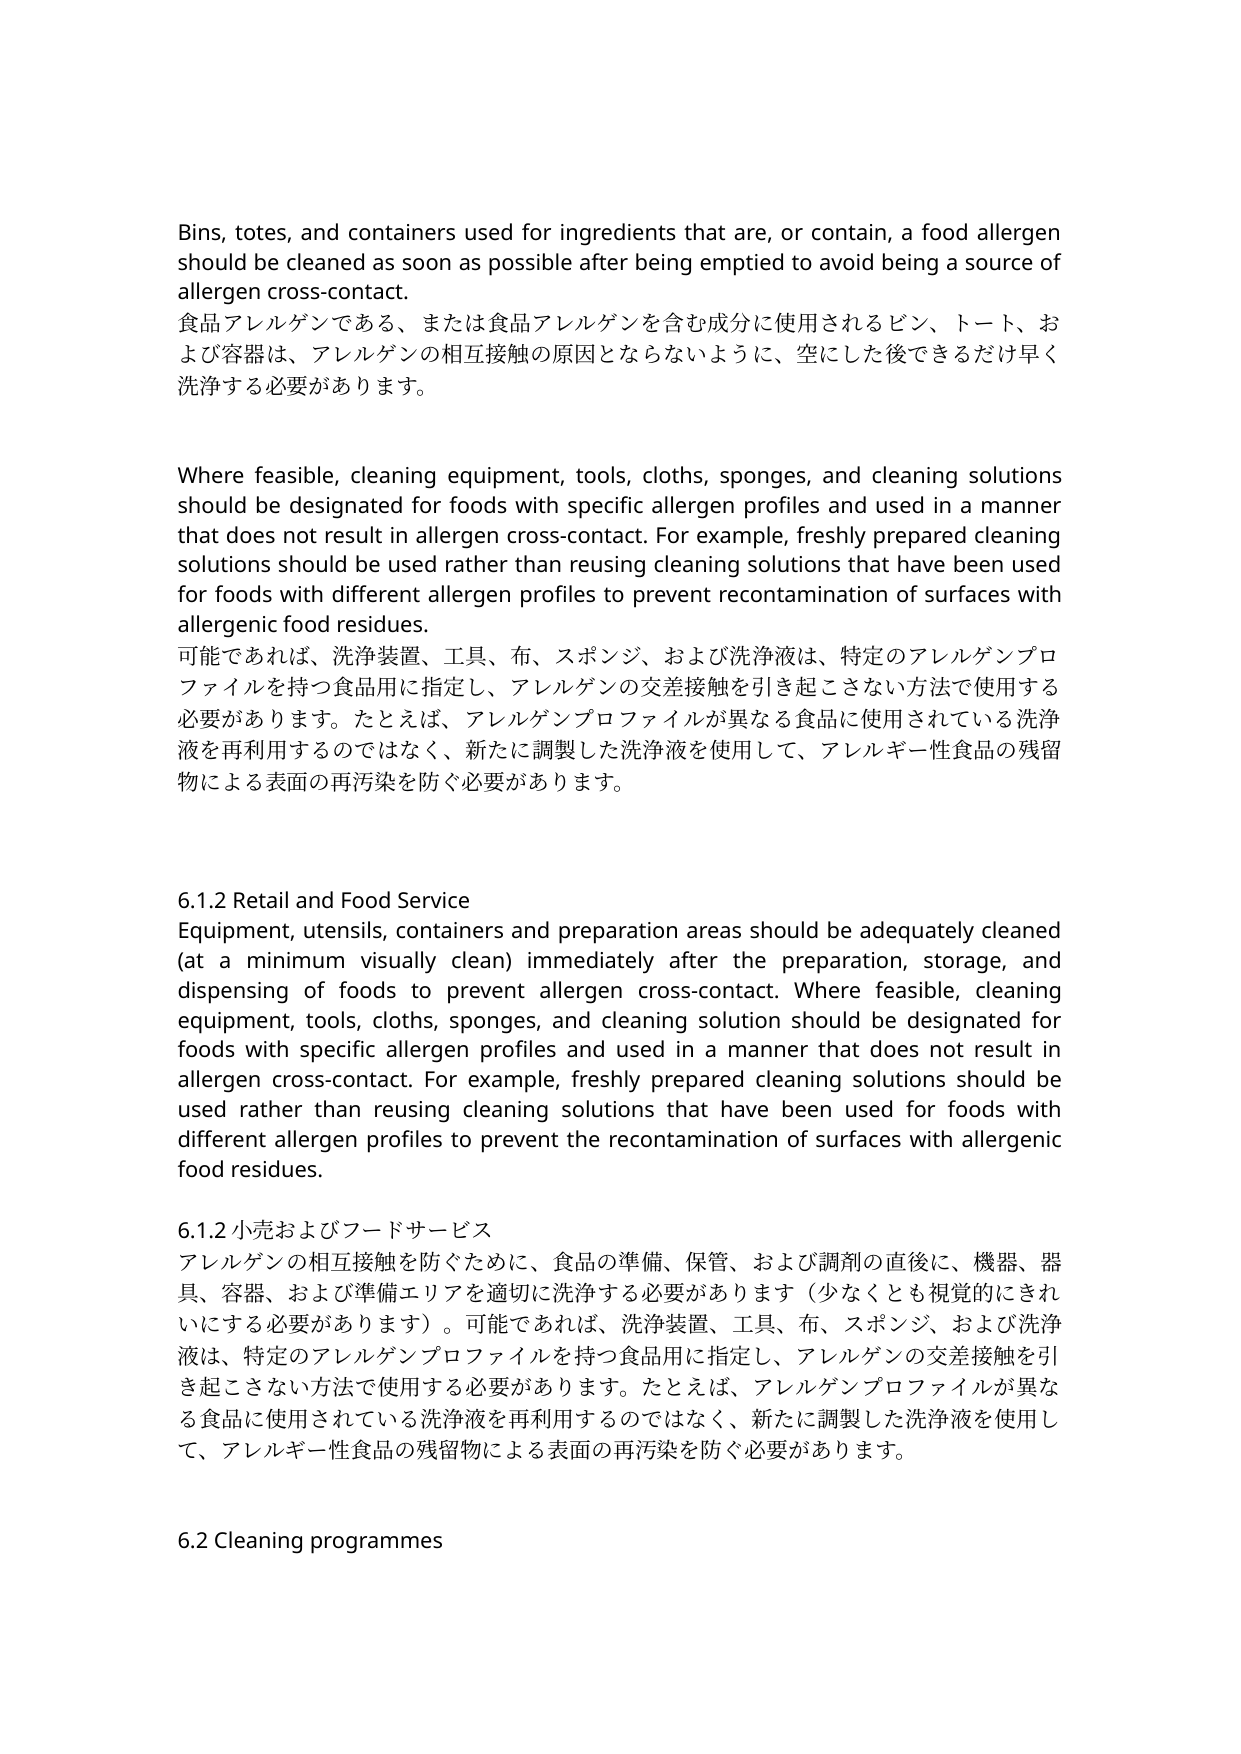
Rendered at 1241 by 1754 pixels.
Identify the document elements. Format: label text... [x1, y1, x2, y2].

text Equipment, utensils, containers and preparation areas should be adequately cleaned (at a minimum visually clean) immediately after the preparation, storage, and dispensing of foods to prevent allergen cross-contact. Where feasible, cleaning equipment, tools, cloths, sponges, and cleaning solution should be designated for foods with specific allergen profiles and used in a manner that does not result in allergen cross-contact. For example, freshly prepared cleaning solutions should be used rather than reusing cleaning solutions that have been used for foods with different allergen profiles to prevent the recontamination of surfaces with allergenic food residues. [177, 915, 1063, 1183]
text Where feasible, cleaning equipment, tools, cloths, sponges, and cleaning solutions should be designated for foods with specific allergen profiles and used in a manner that does not result in allergen cross-contact. For example, freshly prepared cleaning solutions should be used rather than reusing cleaning solutions that have been used for foods with different allergen profiles to prevent recontamination of surfaces with allergenic food residues. [177, 460, 1063, 639]
text 6.1.2小売およびフードサービス [177, 1213, 1063, 1245]
text 可能であれば、洗浄装置、工具、布、スポンジ、および洗浄液は、特定のアレルゲンプロファイルを持つ食品用に指定し、アレルゲンの交差接触を引き起こさない方法で使用する必要があります。たとえば、アレルゲンプロファイルが異なる食品に使用されている洗浄液を再利用するのではなく、新たに調製した洗浄液を使用して、アレルギー性食品の残留物による表面の再汚染を防ぐ必要があります。 [177, 639, 1063, 796]
text 食品アレルゲンである、または食品アレルゲンを含む成分に使用されるビン、トート、および容器は、アレルゲンの相互接触の原因とならないように、空にした後できるだけ早く洗浄する必要があります。 [177, 306, 1063, 401]
text Bins, totes, and containers used for ingredients that are, or contain, a food allergen should be cleaned as soon as possible after being emptied to avoid being a source of allergen cross-contact. [177, 217, 1063, 306]
text 6.1.2 Retail and Food Service [177, 886, 1063, 915]
text アレルゲンの相互接触を防ぐために、食品の準備、保管、および調剤の直後に、機器、器具、容器、および準備エリアを適切に洗浄する必要があります（少なくとも視覚的にきれいにする必要があります）。可能であれば、洗浄装置、工具、布、スポンジ、および洗浄液は、特定のアレルゲンプロファイルを持つ食品用に指定し、アレルゲンの交差接触を引き起こさない方法で使用する必要があります。たとえば、アレルゲンプロファイルが異なる食品に使用されている洗浄液を再利用するのではなく、新たに調製した洗浄液を使用して、アレルギー性食品の残留物による表面の再汚染を防ぐ必要があります。 [177, 1245, 1063, 1465]
text 6.2 Cleaning programmes [177, 1524, 1063, 1554]
